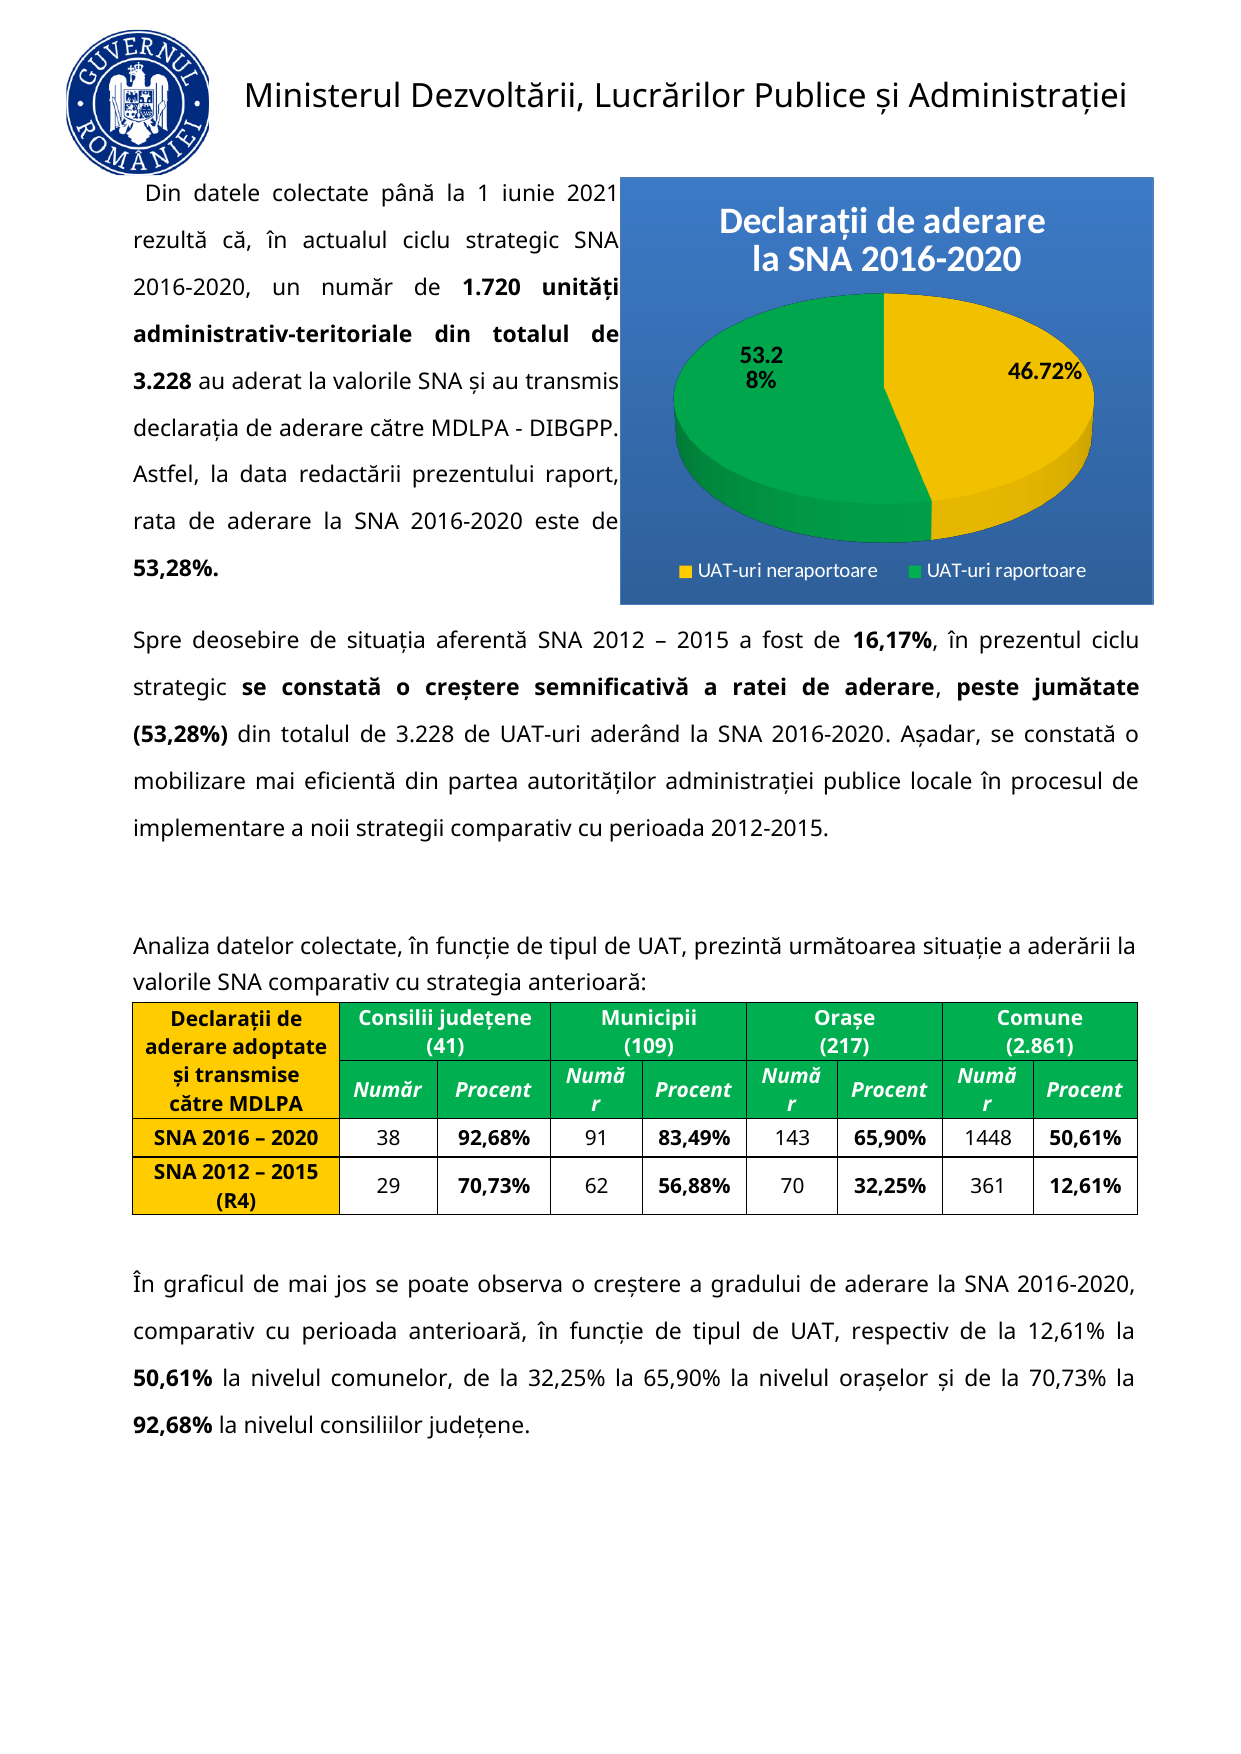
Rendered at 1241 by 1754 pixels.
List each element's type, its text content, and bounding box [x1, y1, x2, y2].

text Din datele colectate până la 1 iunie 2021 rezultă că, în actualul ciclu strategic SNA 2016-2020, un număr de 1.720 unități administrativ-teritoriale din totalul de 3.228 au aderat la valorile SNA și au transmis declarația de aderare către MDLPA - DIBGPP. Astfel, la data redactării prezentului raport, rata de aderare la SNA 2016-2020 este de 53,28%. [133, 177, 620, 583]
text În graficul de mai jos se poate observa o creștere a gradului de aderare la SNA 2016-2020, comparativ cu perioada anterioară, în funcție de tipul de UAT, respectiv de la 12,61% la 50,61% la nivelul comunelor, de la 32,25% la 65,90% la nivelul orașelor și de la 70,73% la 92,68% la nivelul consiliilor județene. [133, 1268, 1137, 1440]
table_header Comune (2.861) [943, 1003, 1137, 1060]
table_cell 65,90% [838, 1119, 942, 1156]
table_cell 92,68% [438, 1119, 550, 1156]
table_cell Număr [747, 1061, 837, 1118]
table_cell Procent [1034, 1061, 1137, 1118]
table_cell 50,61% [1034, 1119, 1137, 1156]
table_cell 38 [340, 1119, 437, 1156]
table_cell 83,49% [643, 1119, 746, 1156]
table_cell 361 [943, 1158, 1033, 1214]
table_cell 56,88% [643, 1158, 746, 1214]
table_header Declarații de aderare adoptate și transmise către MDLPA [133, 1003, 339, 1118]
table_cell SNA 2016 – 2020 [133, 1119, 339, 1156]
table_cell 62 [551, 1158, 642, 1214]
text Spre deosebire de situația aferentă SNA 2012 – 2015 a fost de 16,17%, în prezentul ciclu strategic se constată o creștere semnificativă a ratei de aderare, peste jumătate (53,28%) din totalul de 3.228 de UAT-uri aderând la SNA 2016-2020. Așadar, se constată o mobilizare mai eficientă din partea autorităților administrației publice locale în procesul de implementare a noii strategii comparativ cu perioada 2012-2015. [133, 624, 1140, 843]
table_cell 1448 [943, 1119, 1033, 1156]
table_cell 70,73% [438, 1158, 550, 1214]
table_cell 70 [747, 1158, 837, 1214]
table_cell 91 [551, 1119, 642, 1156]
table_cell 32,25% [838, 1158, 942, 1214]
table_cell 143 [747, 1119, 837, 1156]
table_cell Număr [551, 1061, 642, 1118]
table_cell SNA 2012 – 2015 (R4) [133, 1158, 339, 1214]
table_cell 29 [340, 1158, 437, 1214]
table_cell Număr [943, 1061, 1033, 1118]
table_cell Procent [643, 1061, 746, 1118]
table_cell Procent [838, 1061, 942, 1118]
text Analiza datelor colectate, în funcție de tipul de UAT, prezintă următoarea situație a aderării la valorile SNA comparativ cu strategia anterioară: [133, 930, 1137, 997]
table_cell Procent [438, 1061, 550, 1118]
table_header Municipii (109) [551, 1003, 746, 1060]
picture [64, 29, 209, 174]
table_header Orașe (217) [747, 1003, 942, 1060]
table_cell 12,61% [1034, 1158, 1137, 1214]
table_header Consilii județene (41) [340, 1003, 550, 1060]
table_cell Număr [340, 1061, 437, 1118]
